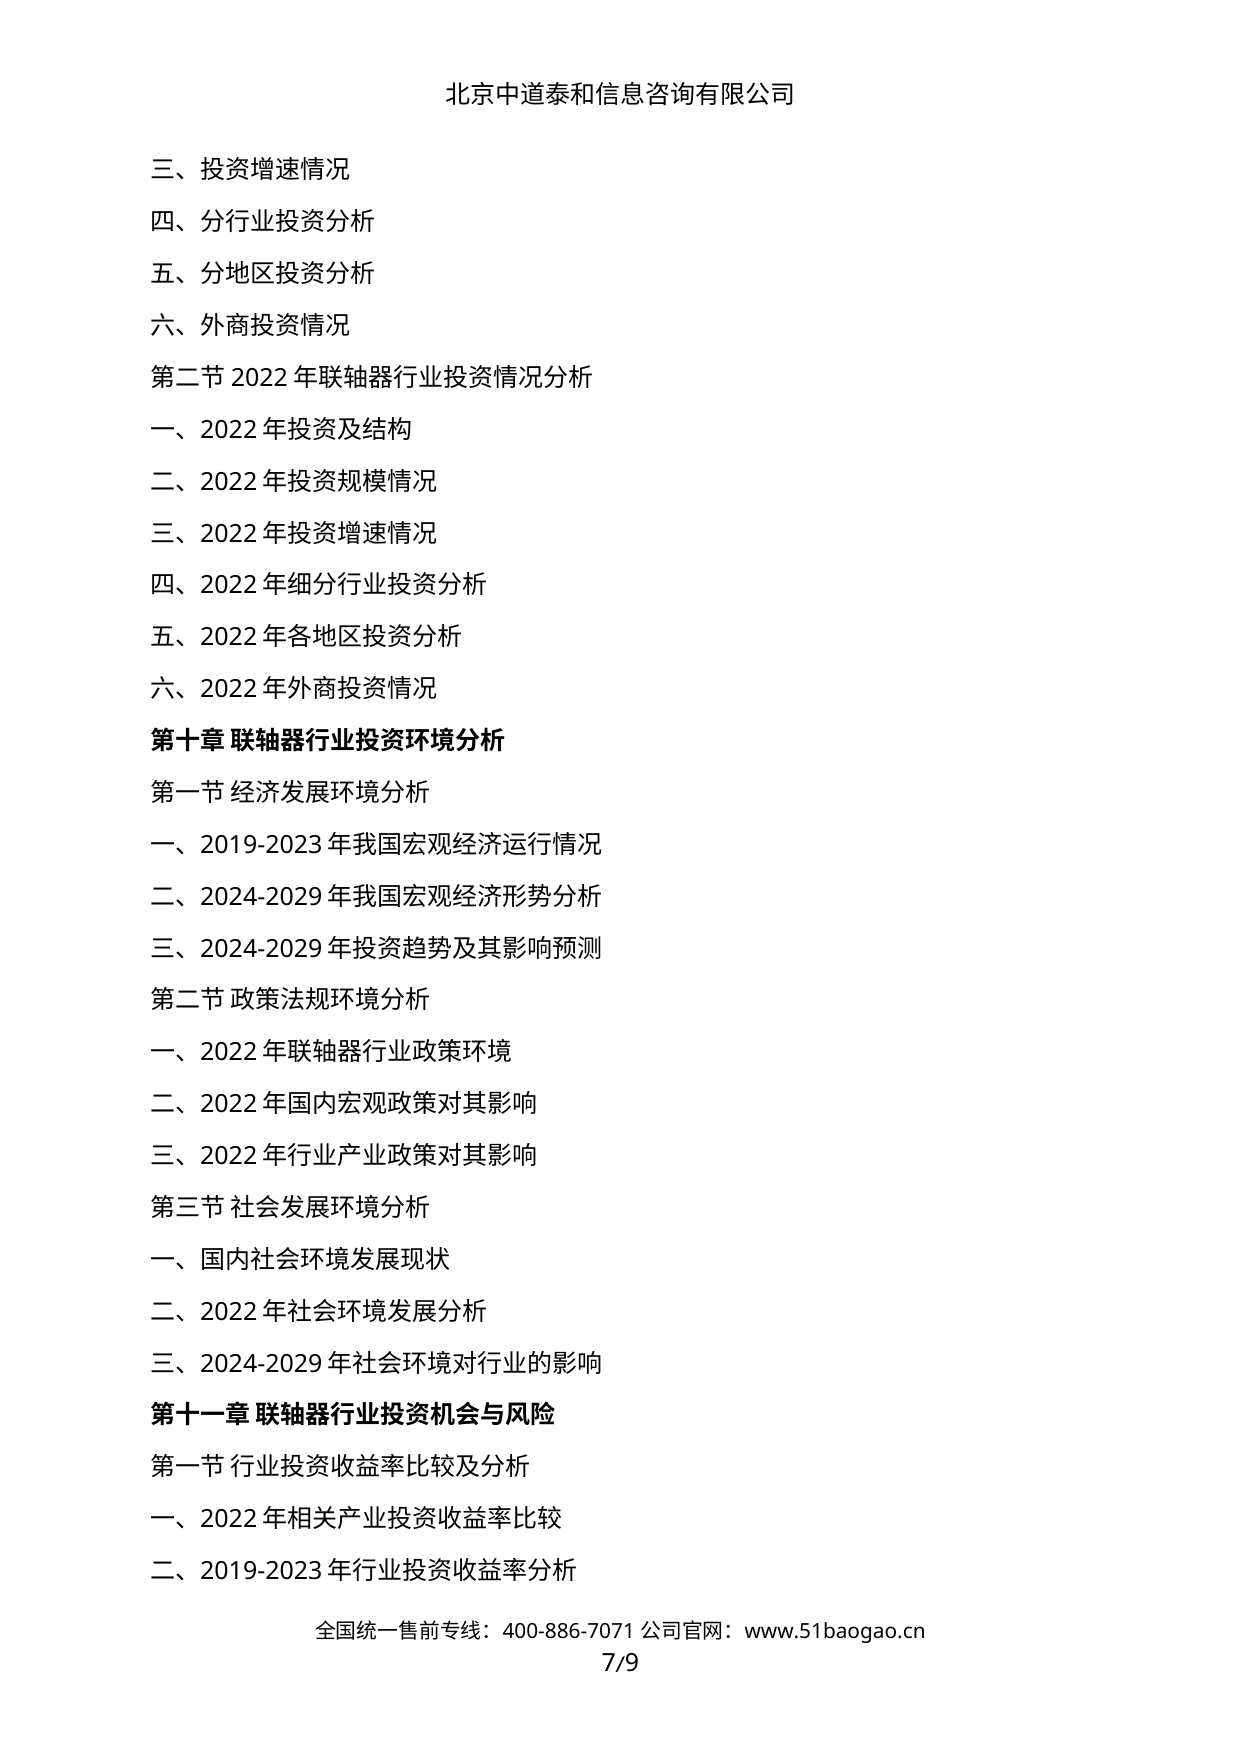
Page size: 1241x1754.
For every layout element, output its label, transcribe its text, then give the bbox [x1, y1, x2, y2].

text 第二节 2022年联轴器行业投资情况分析 [150, 357, 1090, 394]
text 第一节 行业投资收益率比较及分析 [150, 1447, 1090, 1483]
text 二、2024-2029年我国宏观经济形势分析 [150, 876, 1090, 912]
text 二、2022年社会环境发展分析 [150, 1291, 1090, 1327]
text 六、2022年外商投资情况 [150, 669, 1090, 705]
text 三、投资增速情况 [150, 150, 1090, 186]
text 六、外商投资情况 [150, 306, 1090, 342]
text 三、2022年投资增速情况 [150, 513, 1090, 549]
text 一、2022年相关产业投资收益率比较 [150, 1499, 1090, 1535]
text 一、国内社会环境发展现状 [150, 1239, 1090, 1276]
text 第二节 政策法规环境分析 [150, 980, 1090, 1016]
text 五、2022年各地区投资分析 [150, 617, 1090, 653]
text 第十章 联轴器行业投资环境分析 [150, 721, 1090, 757]
text 一、2022年联轴器行业政策环境 [150, 1032, 1090, 1068]
text 一、2022年投资及结构 [150, 409, 1090, 446]
text 二、2019-2023年行业投资收益率分析 [150, 1551, 1090, 1587]
text 四、分行业投资分析 [150, 202, 1090, 238]
text 三、2022年行业产业政策对其影响 [150, 1136, 1090, 1172]
text 四、2022年细分行业投资分析 [150, 565, 1090, 601]
text 三、2024-2029年社会环境对行业的影响 [150, 1343, 1090, 1379]
text 第一节 经济发展环境分析 [150, 772, 1090, 809]
text 三、2024-2029年投资趋势及其影响预测 [150, 928, 1090, 964]
text 第十一章 联轴器行业投资机会与风险 [150, 1395, 1090, 1431]
text 二、2022年国内宏观政策对其影响 [150, 1084, 1090, 1120]
text 第三节 社会发展环境分析 [150, 1187, 1090, 1224]
text 二、2022年投资规模情况 [150, 461, 1090, 497]
text 一、2019-2023年我国宏观经济运行情况 [150, 824, 1090, 861]
text 五、分地区投资分析 [150, 254, 1090, 290]
